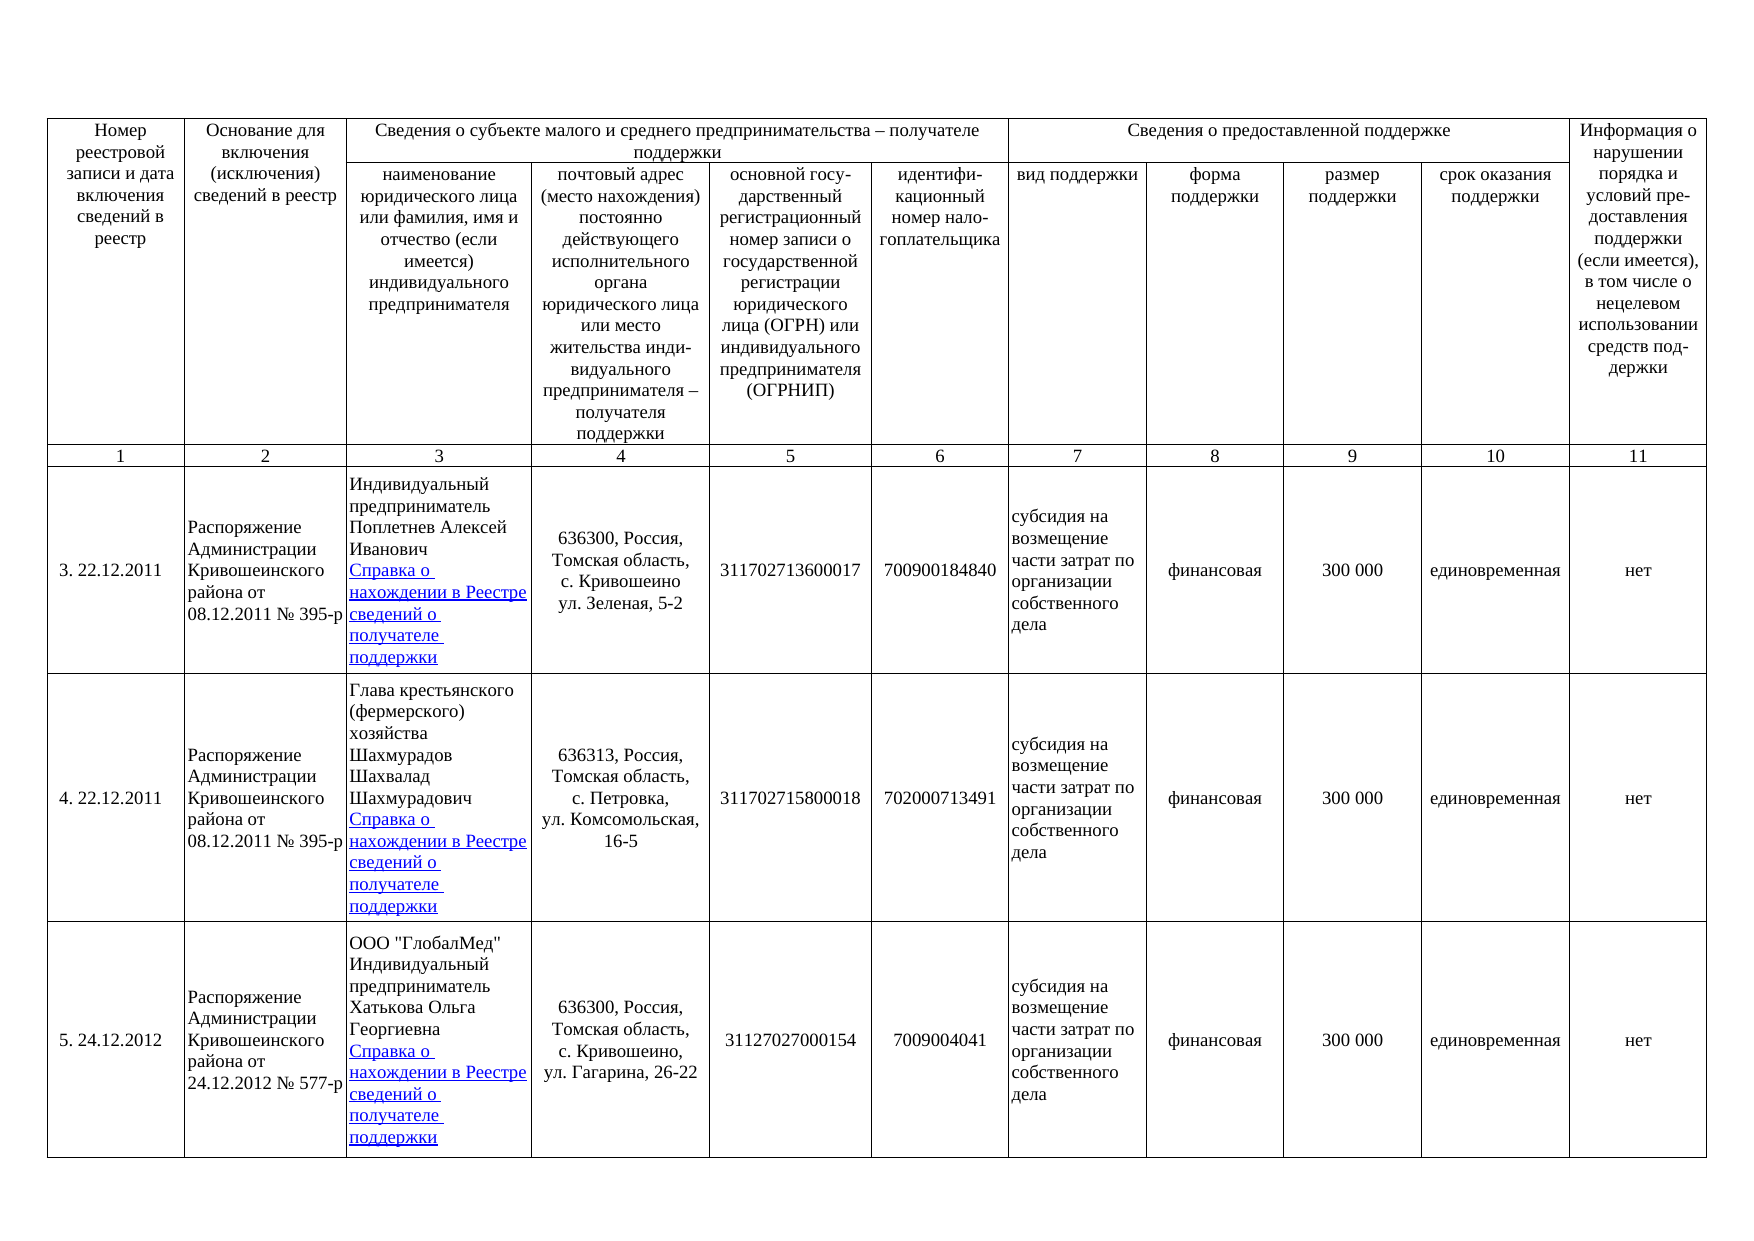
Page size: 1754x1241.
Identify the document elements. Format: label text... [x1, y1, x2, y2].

table_cell срок оказания поддержки [1422, 163, 1569, 444]
table_cell нет [1570, 467, 1706, 673]
table_cell 8 [1147, 445, 1283, 466]
table_cell Распоряжение Администрации Кривошеинского района от 24.12.2012 № 577-р [185, 922, 346, 1157]
table_cell 6 [872, 445, 1008, 466]
table_cell 311702715800018 [710, 674, 871, 921]
table_cell единовременная [1422, 467, 1569, 673]
table_cell 636313, Россия, Томская область, с. Петровка, ул. Комсомольская, 16-5 [532, 674, 709, 921]
table_cell Индивидуальный предприниматель Поплетнев Алексей Иванович Справка о нахождении в Реестре сведений о получателе поддержки [347, 467, 531, 673]
table_cell 5 [710, 445, 871, 466]
table_cell субсидия на возмещение части затрат по организации собственного дела [1009, 467, 1146, 673]
table_cell 636300, Россия, Томская область, с. Кривошеино, ул. Гагарина, 26-22 [532, 922, 709, 1157]
table_header Сведения о предоставленной поддержке [1009, 119, 1569, 162]
table_cell ООО "ГлобалМед" Индивидуальный предприниматель Хатькова Ольга Георгиевна Справка о нахождении в Реестре сведений о получателе поддержки [347, 922, 531, 1157]
table_cell 702000713491 [872, 674, 1008, 921]
table_header Основание для включения (исключения) сведений в реестр [185, 119, 346, 444]
table_cell финансовая [1147, 674, 1283, 921]
table_cell Глава крестьянского (фермерского) хозяйства Шахмурадов Шахвалад Шахмурадович Справка о нахождении в Реестре сведений о получателе поддержки [347, 674, 531, 921]
table_header Номер реестровой записи и дата включения сведений в реестр [48, 119, 184, 444]
table_cell 300 000 [1284, 922, 1421, 1157]
table_cell единовременная [1422, 922, 1569, 1157]
table_cell 1 [48, 445, 184, 466]
table_cell 7 [1009, 445, 1146, 466]
table_cell форма поддержки [1147, 163, 1283, 444]
table_cell субсидия на возмещение части затрат по организации собственного дела [1009, 674, 1146, 921]
table_cell 11 [1570, 445, 1706, 466]
table_cell размер поддержки [1284, 163, 1421, 444]
table_cell 7009004041 [872, 922, 1008, 1157]
table_cell 311702713600017 [710, 467, 871, 673]
table_cell 4 [532, 445, 709, 466]
table_cell субсидия на возмещение части затрат по организации собственного дела [1009, 922, 1146, 1157]
table_cell Распоряжение Администрации Кривошеинского района от 08.12.2011 № 395-р [185, 467, 346, 673]
table_cell финансовая [1147, 467, 1283, 673]
table_cell наименование юридического лица или фамилия, имя и отчество (если имеется) индивидуального предпринимателя [347, 163, 531, 444]
table_cell основной государственный регистрационный номер записи о государственной регистрации юридического лица (ОГРН) или индивидуального предпринимателя (ОГРНИП) [710, 163, 871, 444]
table_cell 3 [347, 445, 531, 466]
table_cell 300 000 [1284, 467, 1421, 673]
table_cell 31127027000154 [710, 922, 871, 1157]
table_cell финансовая [1147, 922, 1283, 1157]
table_cell 3. 22.12.2011 [48, 467, 184, 673]
table_cell 700900184840 [872, 467, 1008, 673]
table_cell 5. 24.12.2012 [48, 922, 184, 1157]
table_cell нет [1570, 674, 1706, 921]
table_cell единовременная [1422, 674, 1569, 921]
table_cell 10 [1422, 445, 1569, 466]
table_header Информация о нарушении порядка и условий предоставления поддержки (если имеется), в том числе о нецелевом использовании средств поддержки [1570, 119, 1706, 444]
table_cell 300 000 [1284, 674, 1421, 921]
table_cell идентификационный номер налогоплательщика [872, 163, 1008, 444]
table_cell 636300, Россия, Томская область, с. Кривошеино ул. Зеленая, 5-2 [532, 467, 709, 673]
table_cell нет [1570, 922, 1706, 1157]
table_header Сведения о субъекте малого и среднего предпринимательства – получателе поддержки [347, 119, 1008, 162]
table_cell 2 [185, 445, 346, 466]
table_cell 4. 22.12.2011 [48, 674, 184, 921]
table_cell Распоряжение Администрации Кривошеинского района от 08.12.2011 № 395-р [185, 674, 346, 921]
table_cell почтовый адрес (место нахождения) постоянно действующего исполнительного органа юридического лица или место жительства индивидуального предпринимателя – получателя поддержки [532, 163, 709, 444]
table_cell вид поддержки [1009, 163, 1146, 444]
table_cell 9 [1284, 445, 1421, 466]
